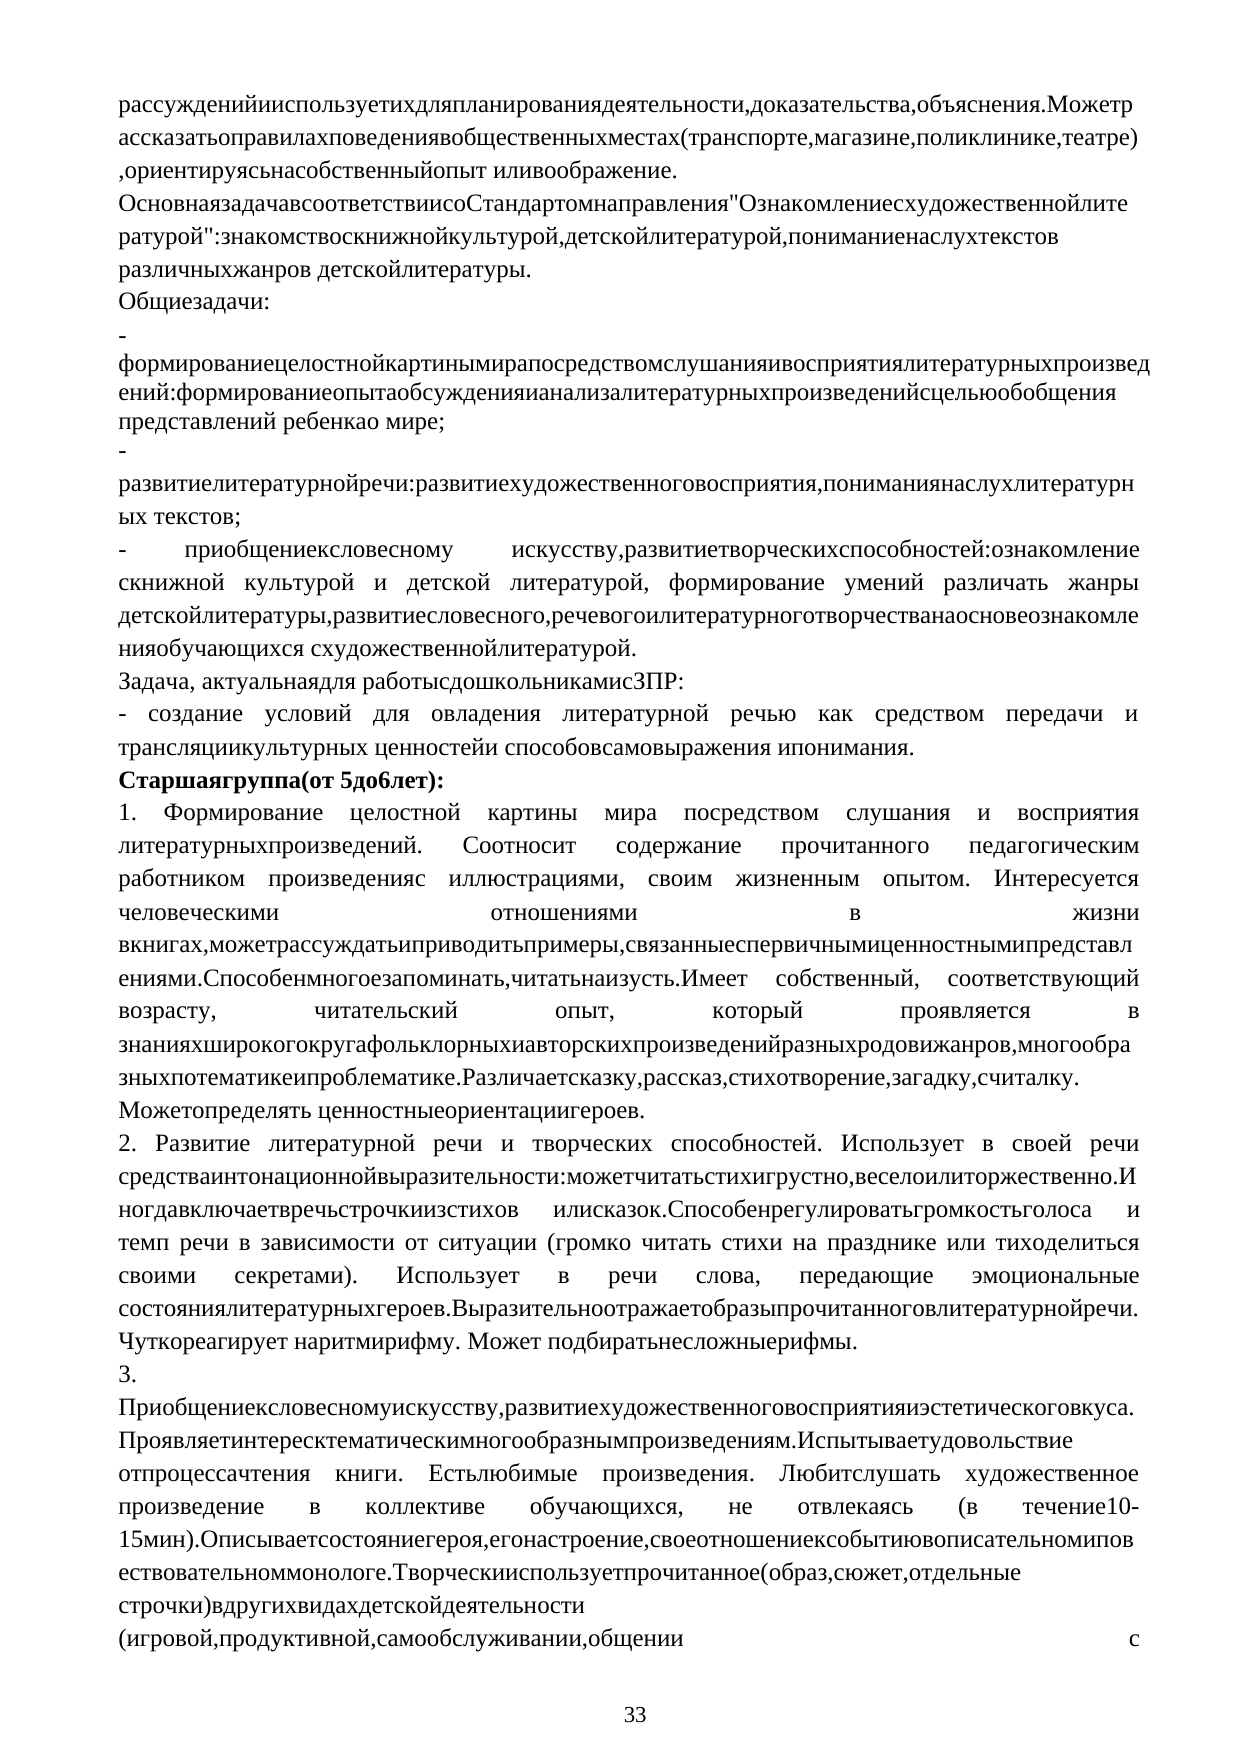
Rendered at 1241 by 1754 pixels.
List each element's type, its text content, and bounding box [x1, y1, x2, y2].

text Старшаягруппа(от 5до6лет): [118, 765, 1152, 794]
text Общиезадачи: [118, 287, 1152, 315]
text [118, 89, 1140, 183]
text 2. Развитие литературной речи и творческих способностей. Использует в своей речи средстваинтонационнойвыразительности:можетчитатьстихигрустно,веселоилиторжественно.Иногдавключаетвречьстрочкиизстихов илисказок.Способенрегулироватьгромкостьголоса и темп речи в зависимости от ситуации (громко читать стихи на празднике или тиходелиться своими секретами). Использует в речи слова, передающие эмоциональные состояниялитературныхгероев.Выразительноотражаетобразыпрочитанноговлитературнойречи.Чуткореагирует наритмирифму. Может подбиратьнесложныерифмы. [118, 1128, 1141, 1355]
text Задача, актуальнаядля работысдошкольникамисЗПР: [118, 666, 1152, 694]
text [118, 1359, 1140, 1652]
text - приобщениексловесному искусству,развитиетворческихспособностей:ознакомление скнижной культурой и детской литературой, формирование умений различать жанры детскойлитературы,развитиесловесного,речевогоилитературноготворчестванаосновеознакомленияобучающихся схудожественнойлитературой. [118, 534, 1140, 662]
text - формированиецелостнойкартинымирапосредствомслушанияивосприятиялитературныхпроизведений:формированиеопытаобсужденияианализалитературныхпроизведенийсцельюобобщения представлений ребенкао мире; [118, 320, 1152, 435]
text - развитиелитературнойречи:развитиехудожественноговосприятия,пониманиянаслухлитературных текстов; [118, 435, 1141, 529]
text - создание условий для овладения литературной речью как средством передачи и трансляциикультурных ценностейи способовсамовыражения ипонимания. [118, 698, 1140, 760]
text 1. Формирование целостной картины мира посредством слушания и восприятия литературныхпроизведений. Соотносит содержание прочитанного педагогическим работником произведенияс иллюстрациями, своим жизненным опытом. Интересуется человеческими отношениями в жизни вкнигах,можетрассуждатьиприводитьпримеры,связанныеспервичнымиценностнымипредставлениями.Способенмногоезапоминать,читатьнаизусть.Имеет собственный, соответствующий возрасту, читательский опыт, который проявляется в знанияхширокогокругафольклорныхиавторскихпроизведенийразныхродовижанров,многообразныхпотематикеипроблематике.Различаетсказку,рассказ,стихотворение,загадку,считалку. Можетопределять ценностныеориентациигероев. [118, 797, 1140, 1123]
text ОсновнаязадачавсоответствиисоСтандартомнаправления"Ознакомлениесхудожественнойлитературой":знакомствоскнижнойкультурой,детскойлитературой,пониманиенаслухтекстов различныхжанров детскойлитературы. [118, 188, 1139, 283]
